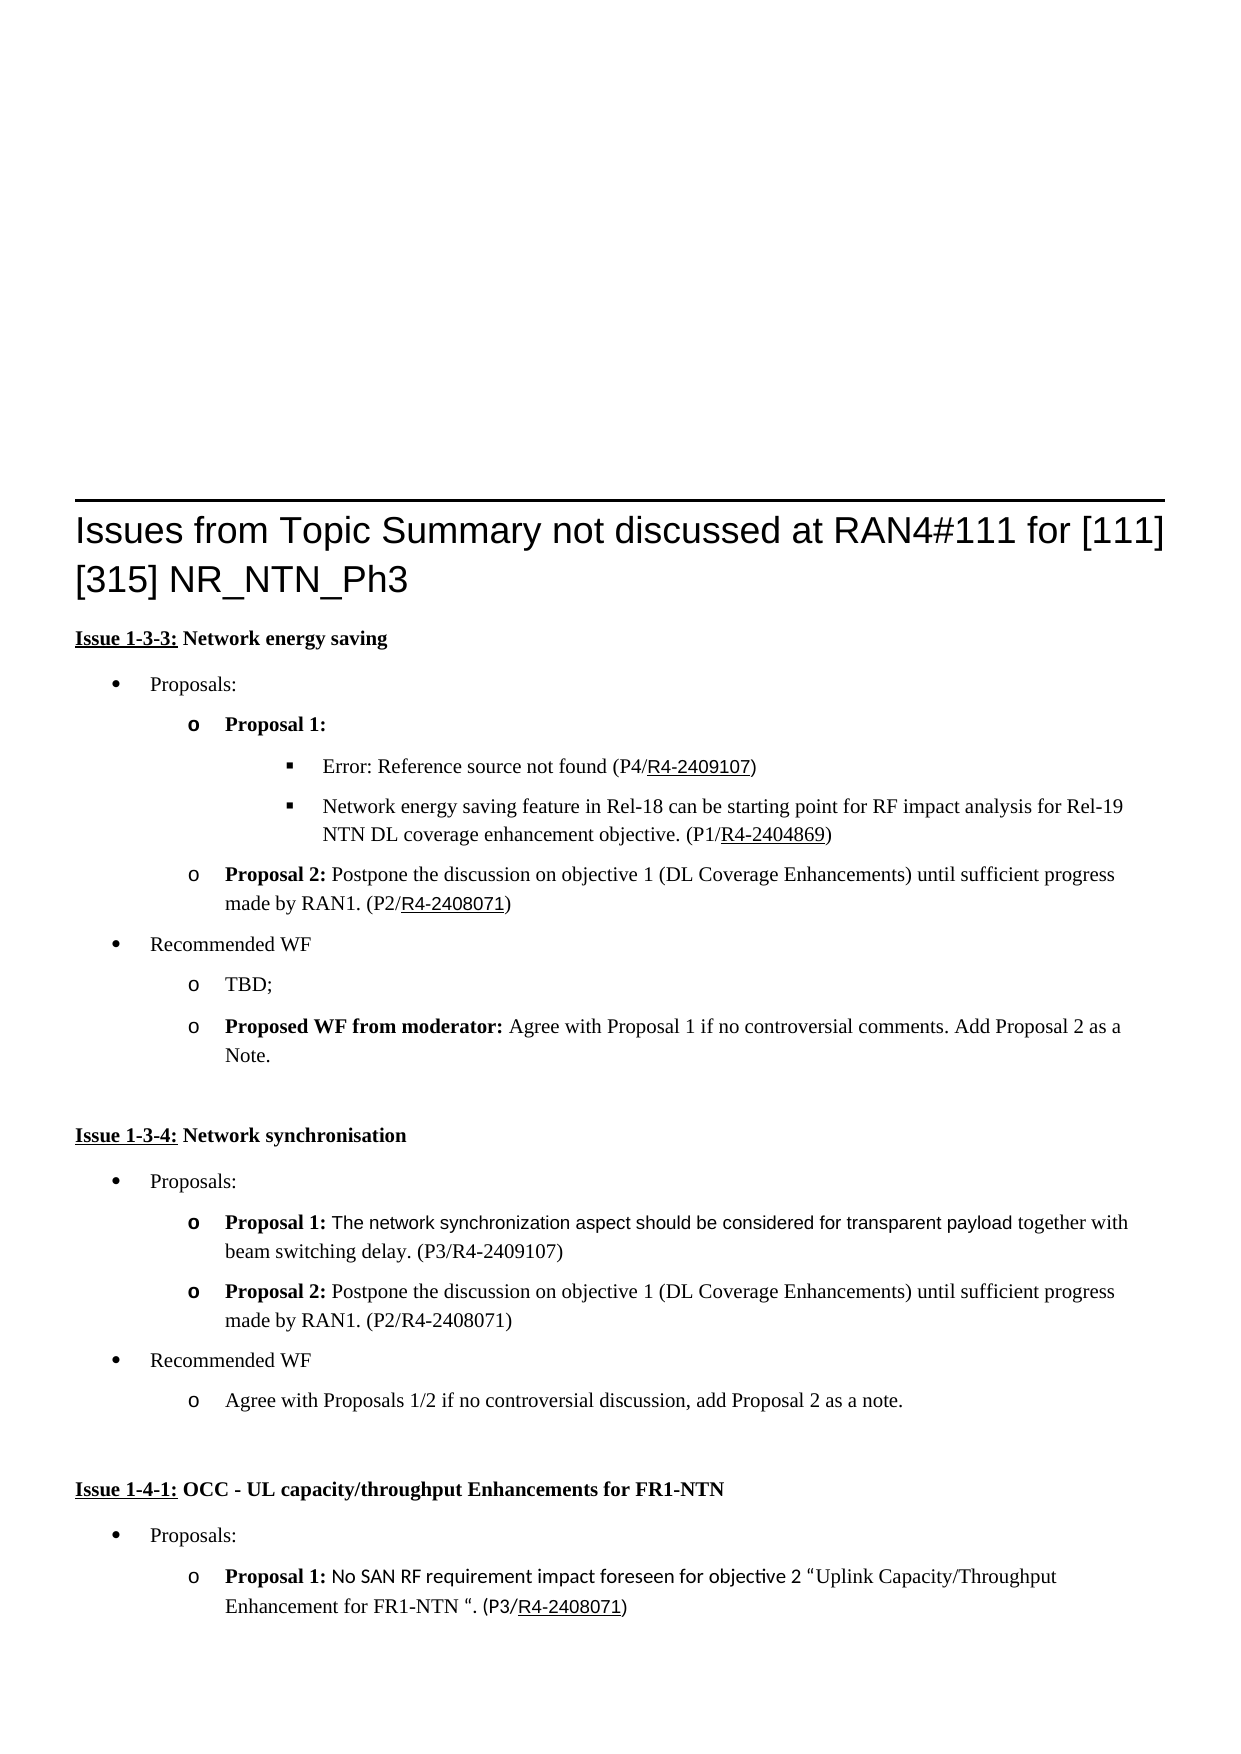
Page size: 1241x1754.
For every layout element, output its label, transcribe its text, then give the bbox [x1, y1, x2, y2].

list Proposals: [112, 1169, 1165, 1193]
list Proposal 1: No SAN RF requirement impact foreseen for objective 2 “Uplink Capacity/Throughput Enhancement for FR1-NTN “. (P3/R4-2408071) [187, 1563, 1165, 1619]
list Proposals: [112, 672, 1165, 696]
text Issue 1-3-3: Network energy saving [75, 626, 1165, 650]
text Issue 1-4-1: OCC - UL capacity/throughput Enhancements for FR1-NTN [75, 1477, 1165, 1501]
list Proposals: [112, 1523, 1165, 1547]
list Proposal 1: [187, 712, 1165, 738]
list Agree with Proposals 1/2 if no controversial discussion, add Proposal 2 as a note. [187, 1388, 1165, 1414]
list Proposal 1: The network synchronization aspect should be considered for transparent payload together with beam switching delay. (P3/R4-2409107) [187, 1209, 1165, 1263]
list Recommended WF [112, 931, 1165, 956]
list Network energy saving feature in Rel-18 can be starting point for RF impact analysis for Rel-19 NTN DL coverage enhancement objective. (P1/R4-2404869) [285, 794, 1165, 846]
list TBD; [187, 972, 1165, 997]
list Proposed WF from moderator: Agree with Proposal 1 if no controversial comments. Add Proposal 2 as a Note. [187, 1014, 1165, 1067]
text Issue 1-3-4: Network synchronisation [75, 1123, 1165, 1147]
list Proposal 2: Postpone the discussion on objective 1 (DL Coverage Enhancements) until sufficient progress made by RAN1. (P2/R4-2408071) [187, 862, 1165, 915]
list Proposal 2: Postpone the discussion on objective 1 (DL Coverage Enhancements) until sufficient progress made by RAN1. (P2/R4-2408071) [187, 1279, 1165, 1332]
list Recommended WF [112, 1348, 1165, 1372]
subtitle Issues from Topic Summary not discussed at RAN4#111 for [111][315] NR_NTN_Ph3 [75, 502, 1165, 601]
